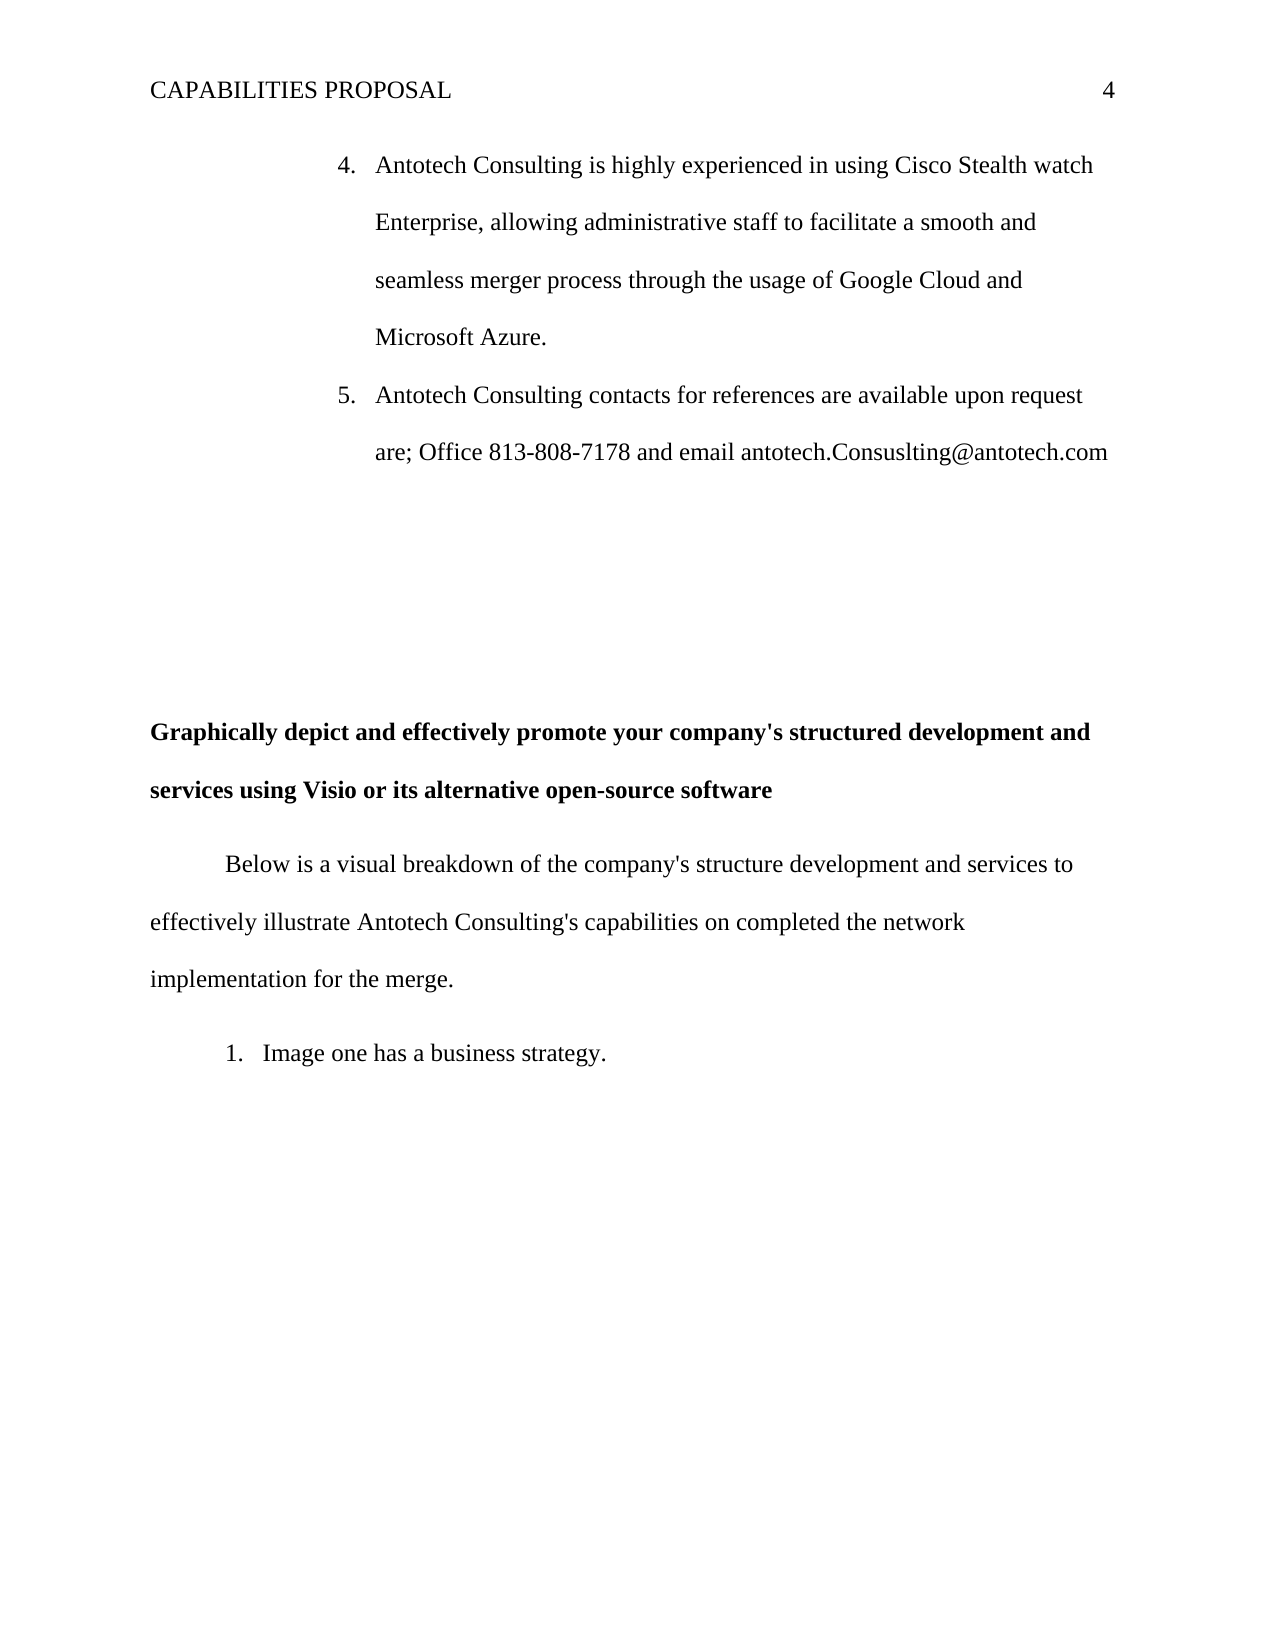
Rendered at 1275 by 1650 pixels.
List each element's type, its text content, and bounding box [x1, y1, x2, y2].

list Antotech Consulting contacts for references are available upon request are; Office 813-808-7178 and email antotech.Consuslting@antotech.com [337, 380, 1125, 466]
text Below is a visual breakdown of the company's structure development and services to effectively illustrate Antotech Consulting's capabilities on completed the network implementation for the merge. [150, 849, 1125, 993]
text Graphically depict and effectively promote your company's structured development and services using Visio or its alternative open-source software [150, 717, 1125, 804]
list Image one has a business strategy. [225, 1038, 1125, 1067]
list Antotech Consulting is highly experienced in using Cisco Stealth watch Enterprise, allowing administrative staff to facilitate a smooth and seamless merger process through the usage of Google Cloud and Microsoft Azure. [337, 150, 1125, 351]
